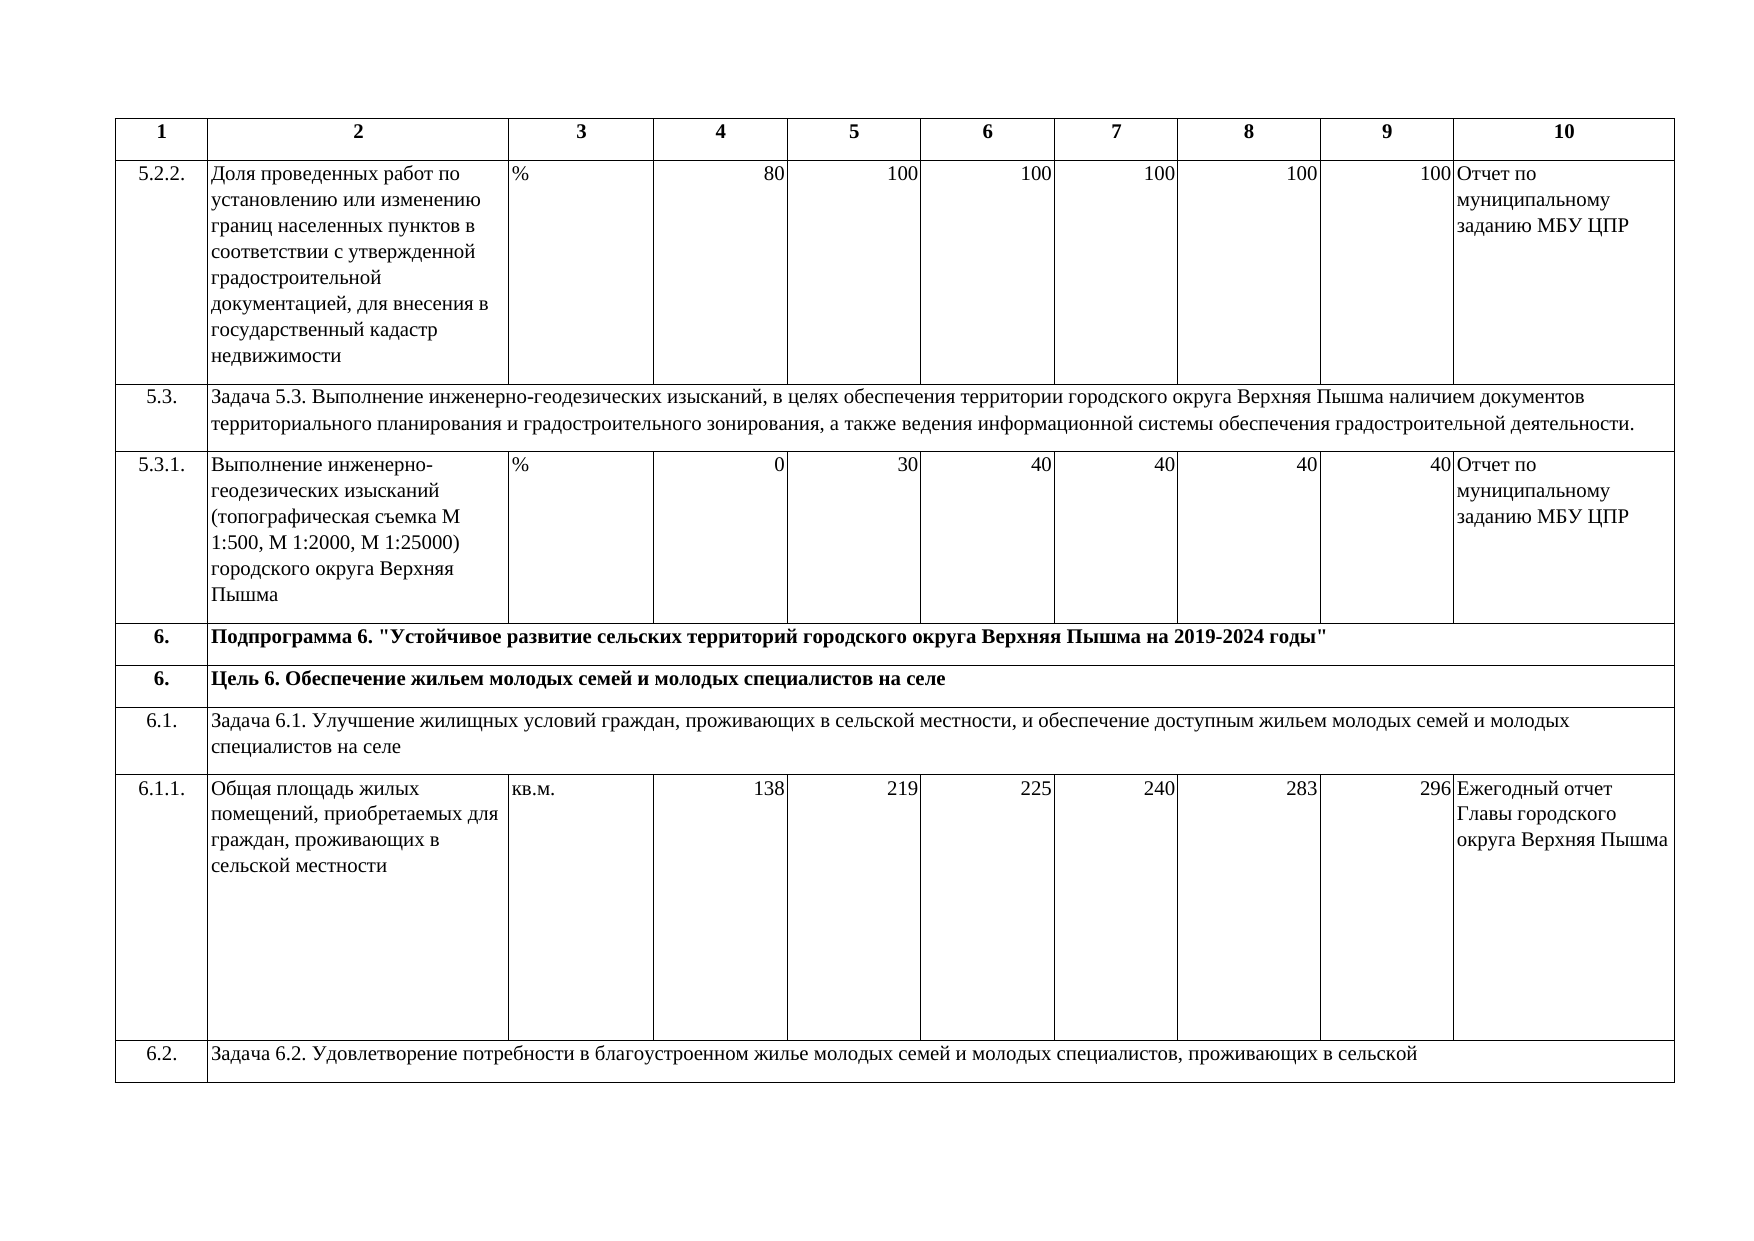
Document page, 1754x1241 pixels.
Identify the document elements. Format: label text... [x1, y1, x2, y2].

table_cell 6.2. [116, 1041, 207, 1082]
table_header 7 [1055, 119, 1177, 160]
table_cell 5.2.2. [116, 161, 207, 383]
table_cell 100 [921, 161, 1054, 383]
table_cell 40 [921, 452, 1054, 623]
table_cell 6. [116, 624, 207, 665]
table_cell 5.3.1. [116, 452, 207, 623]
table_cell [1454, 775, 1674, 1040]
table_cell 100 [1055, 161, 1177, 383]
table_cell Отчет по муниципальному заданию МБУ ЦПР [1454, 452, 1674, 623]
table_cell 219 [788, 775, 920, 1040]
table_cell 5.3. [116, 385, 207, 451]
table_cell 6.1.1. [116, 775, 207, 1040]
table_header 10 [1454, 119, 1674, 160]
table_cell 100 [1178, 161, 1320, 383]
table_cell 6. [116, 666, 207, 707]
table_cell 30 [788, 452, 920, 623]
table_cell Доля проведенных работ по установлению или изменению границ населенных пунктов в соответствии с утвержденной градостроительной документацией, для внесения в государственный кадастр недвижимости [208, 161, 508, 383]
table_header 8 [1178, 119, 1320, 160]
table_cell Общая площадь жилых помещений, приобретаемых для граждан, проживающих в сельской местности [208, 775, 508, 1040]
table_cell 225 [921, 775, 1054, 1040]
table_cell 100 [1321, 161, 1453, 383]
table_cell % [509, 161, 653, 383]
table_cell 296 [1321, 775, 1453, 1040]
table_cell 0 [654, 452, 787, 623]
table_header 2 [208, 119, 508, 160]
table_cell Цель 6. Обеспечение жильем молодых семей и молодых специалистов на селе [208, 666, 1674, 707]
table_cell 40 [1055, 452, 1177, 623]
table_header 9 [1321, 119, 1453, 160]
table_cell Отчет по муниципальному заданию МБУ ЦПР [1454, 161, 1674, 383]
table_cell 40 [1321, 452, 1453, 623]
table_cell 283 [1178, 775, 1320, 1040]
table_cell Выполнение инженерно-геодезических изысканий (топографическая съемка М 1:500, М 1:2000, М 1:25000) городского округа Верхняя Пышма [208, 452, 508, 623]
table_header 5 [788, 119, 920, 160]
table_cell 138 [654, 775, 787, 1040]
table_cell 40 [1178, 452, 1320, 623]
table_cell кв.м. [509, 775, 653, 1040]
table_cell Задача 5.3. Выполнение инженерно-геодезических изысканий, в целях обеспечения территории городского округа Верхняя Пышма наличием документов территориального планирования и градостроительного зонирования, а также ведения информационной системы обеспечения градостроительной деятельности. [208, 385, 1674, 451]
table_cell 100 [788, 161, 920, 383]
table_header 4 [654, 119, 787, 160]
table_cell Подпрограмма 6. "Устойчивое развитие сельских территорий городского округа Верхняя Пышма на 2019-2024 годы" [208, 624, 1674, 665]
table_cell 240 [1055, 775, 1177, 1040]
table_header 3 [509, 119, 653, 160]
table_cell % [509, 452, 653, 623]
table_cell Задача 6.1. Улучшение жилищных условий граждан, проживающих в сельской местности, и обеспечение доступным жильем молодых семей и молодых специалистов на селе [208, 708, 1674, 774]
table_cell 6.1. [116, 708, 207, 774]
table_cell Задача 6.2. Удовлетворение потребности в благоустроенном жилье молодых семей и молодых специалистов, проживающих в сельской [208, 1041, 1674, 1082]
table_header 1 [116, 119, 207, 160]
table_header 6 [921, 119, 1054, 160]
table_cell 80 [654, 161, 787, 383]
